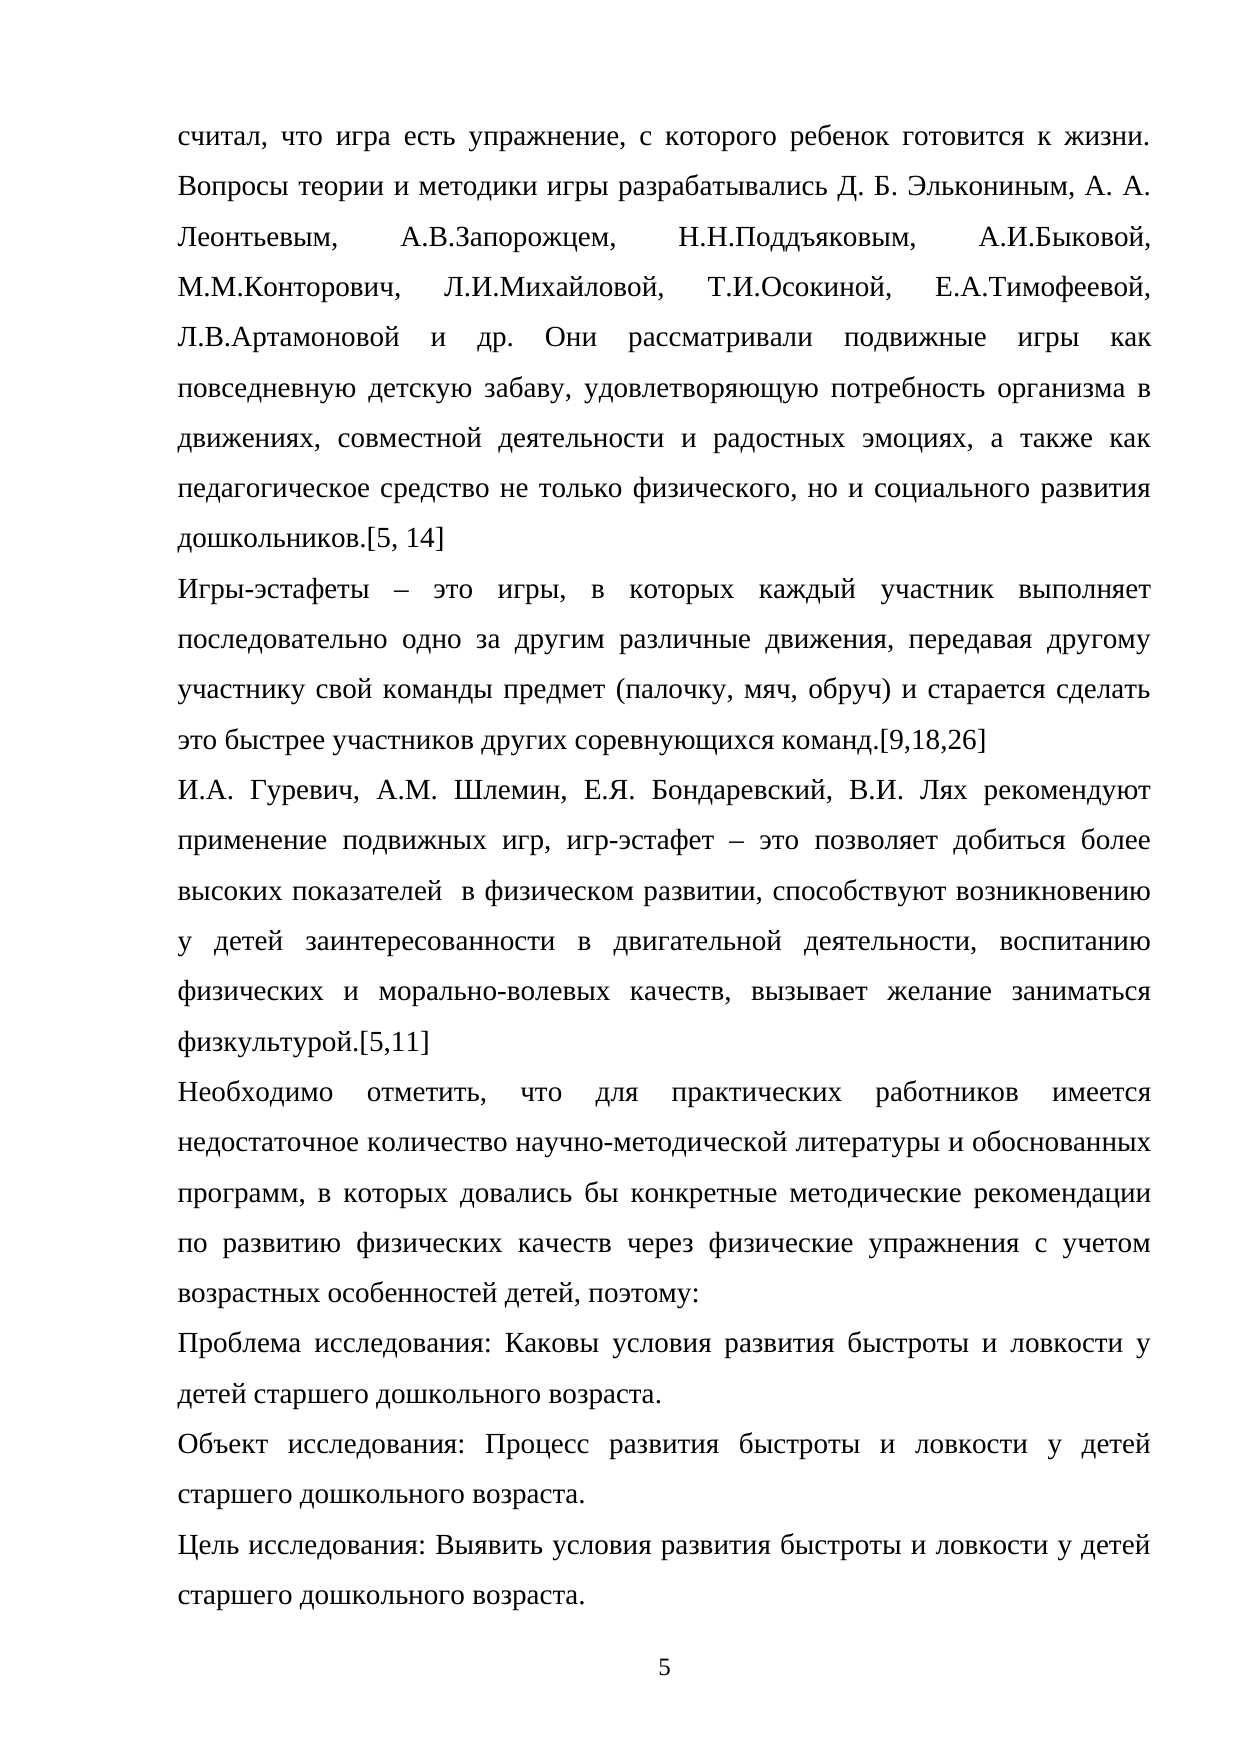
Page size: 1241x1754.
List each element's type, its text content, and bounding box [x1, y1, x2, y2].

text Проблема исследования: Каковы условия развития быстроты и ловкости у детей старшего дошкольного возраста. [177, 1326, 1152, 1409]
text Цель исследования: Выявить условия развития быстроты и ловкости у детей старшего дошкольного возраста. [177, 1527, 1152, 1611]
text И.А. Гуревич, А.М. Шлемин, Е.Я. Бондаревский, В.И. Лях рекомендуют применение подвижных игр, игр-эстафет – это позволяет добиться более высоких показателей в физическом развитии, способствуют возникновению у детей заинтересованности в двигательной деятельности, воспитанию физических и морально-волевых качеств, вызывает желание заниматься физкультурой.[5,11] [177, 772, 1152, 1057]
text Объект исследования: Процесс развития быстроты и ловкости у детей старшего дошкольного возраста. [177, 1426, 1152, 1510]
text Игры-эстафеты – это игры, в которых каждый участник выполняет последовательно одно за другим различные движения, передавая другому участнику свой команды предмет (палочку, мяч, обруч) и старается сделать это быстрее участников других соревнующихся команд.[9,18,26] [177, 571, 1152, 755]
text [177, 118, 1152, 554]
text Необходимо отметить, что для практических работников имеется недостаточное количество научно-методической литературы и обоснованных программ, в которых довались бы конкретные методические рекомендации по развитию физических качеств через физические упражнения с учетом возрастных особенностей детей, поэтому: [177, 1074, 1152, 1309]
